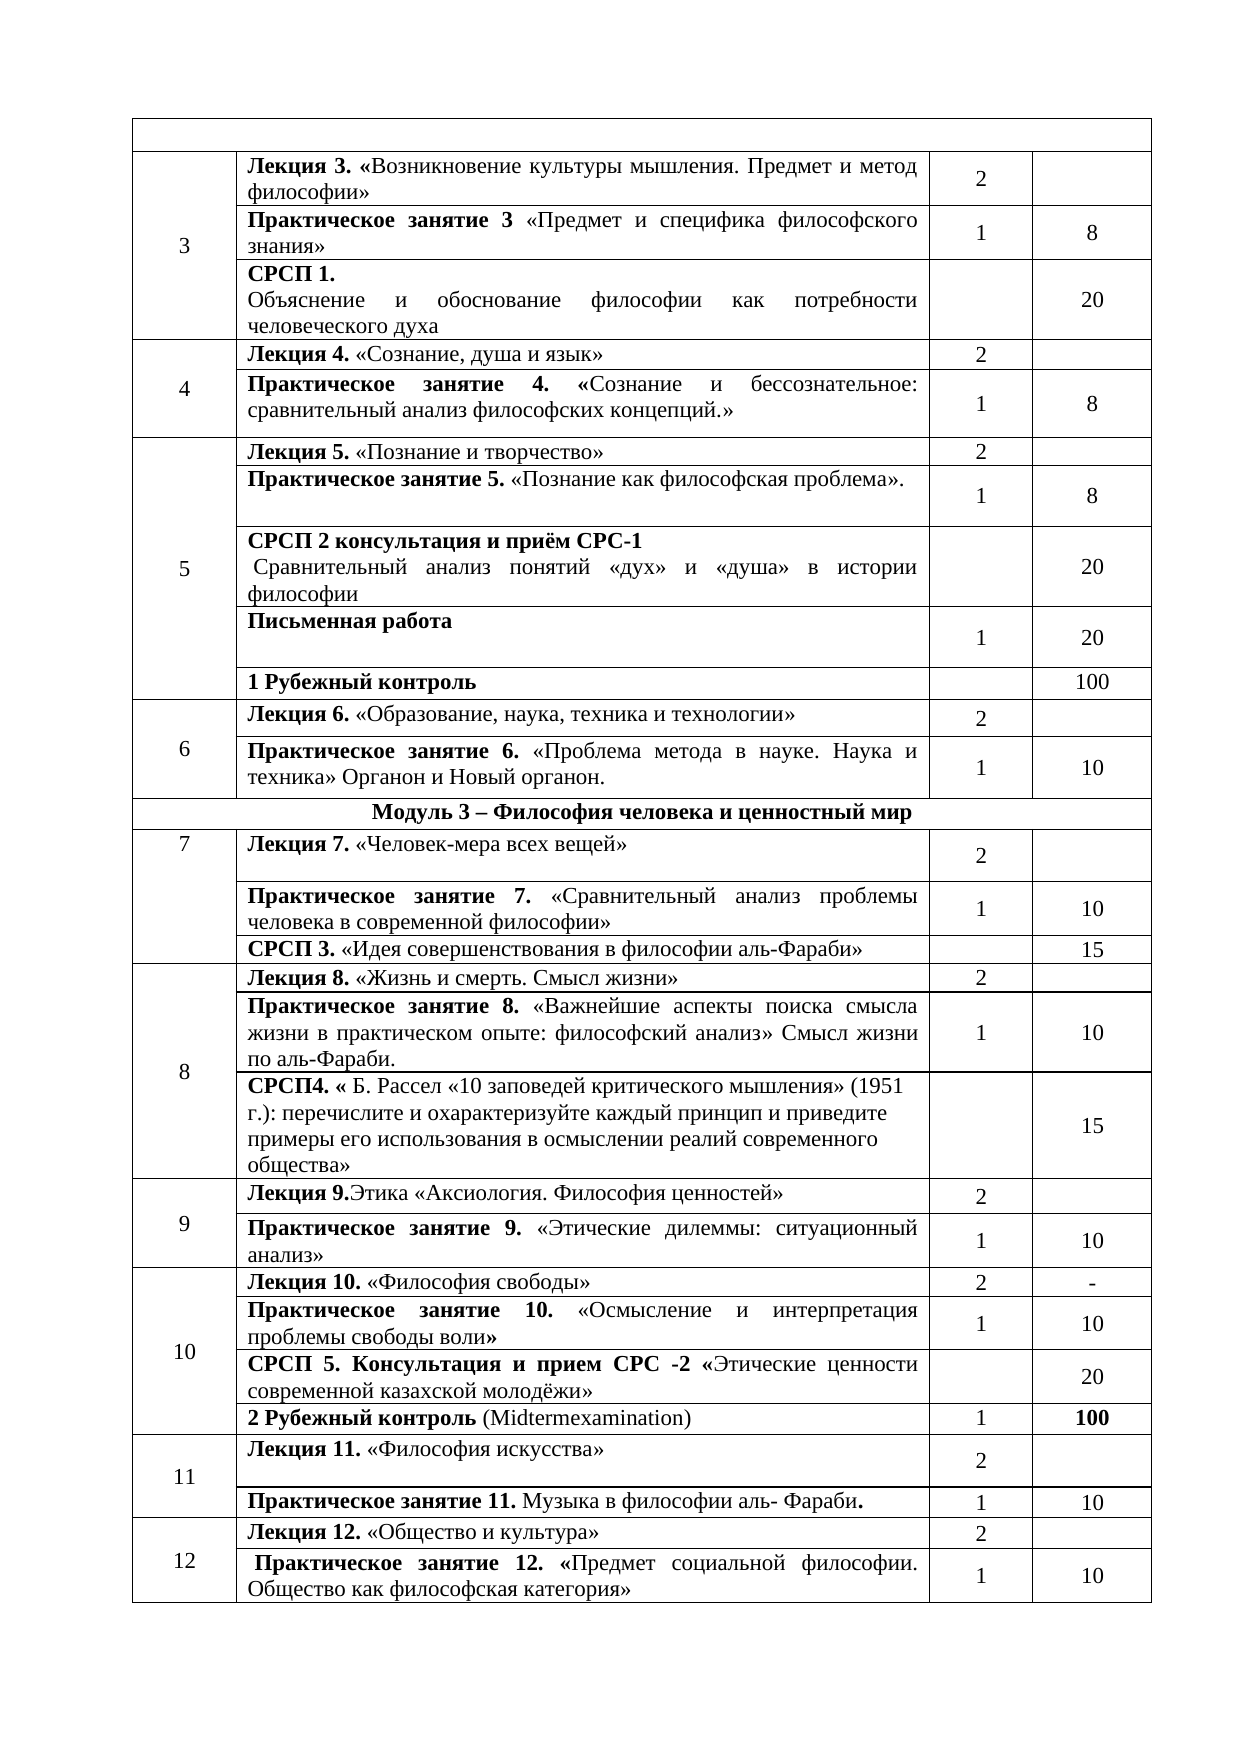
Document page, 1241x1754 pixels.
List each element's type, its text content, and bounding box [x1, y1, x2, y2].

table_cell [1033, 152, 1151, 205]
table_cell 10 [1033, 993, 1151, 1071]
table_cell Практическое занятие 6. «Проблема метода в науке. Наука и техника» Органон и Новый органон. [237, 737, 929, 797]
table_cell 2 [930, 340, 1032, 369]
table_cell 100 [1033, 668, 1151, 698]
table_cell СРСП 2 консультация и приём СРС-1 Сравнительный анализ понятий «дух» и «душа» в истории философии [237, 527, 929, 606]
table_cell 2 [930, 1179, 1032, 1213]
table_cell 7 [133, 830, 236, 963]
table_cell 2 [930, 1435, 1032, 1486]
table_cell 12 [133, 1518, 236, 1602]
table_cell 2 [930, 1518, 1032, 1548]
table_cell 2 [930, 830, 1032, 881]
table_cell Лекция 7. «Человек-мера всех вещей» [237, 830, 929, 881]
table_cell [133, 119, 1151, 151]
table_cell 2 [930, 152, 1032, 205]
table_cell Модуль 3 – Философия человека и ценностный мир [133, 799, 1151, 829]
table_cell [1033, 700, 1151, 736]
table_cell Практическое занятие 8. «Важнейшие аспекты поиска смысла жизни в практическом опыте: философский анализ» Смысл жизни по аль-Фараби. [237, 993, 929, 1071]
table_cell Практическое занятие 9. «Этические дилеммы: ситуационный анализ» [237, 1214, 929, 1267]
table_cell [930, 1073, 1032, 1178]
table_cell 10 [133, 1268, 236, 1434]
table_cell Практическое занятие 11. Музыка в философии аль- Фараби. [237, 1488, 929, 1517]
table_cell 2 [930, 438, 1032, 464]
table_cell 9 [133, 1179, 236, 1267]
table_cell Лекция 4. «Сознание, душа и язык» [237, 340, 929, 369]
table_cell Практическое занятие 3 «Предмет и специфика философского знания» [237, 206, 929, 258]
table_cell [1033, 1179, 1151, 1213]
table_cell Лекция 9.Этика «Аксиология. Философия ценностей» [237, 1179, 929, 1213]
table_cell 1 [930, 1549, 1032, 1602]
table_cell Лекция 6. «Образование, наука, техника и технологии» [237, 700, 929, 736]
table_cell [930, 1350, 1032, 1403]
table_cell Лекция 5. «Познание и творчество» [237, 438, 929, 464]
table_cell 1 [930, 882, 1032, 934]
table_cell 100 [1033, 1404, 1151, 1434]
table_cell 4 [133, 340, 236, 437]
table_cell [1033, 1518, 1151, 1548]
table_cell 8 [133, 964, 236, 1178]
table_cell 20 [1033, 260, 1151, 339]
table_cell 1 [930, 1214, 1032, 1267]
table_cell 2 [930, 700, 1032, 736]
table_cell 1 [930, 1297, 1032, 1349]
table_cell Лекция 8. «Жизнь и смерть. Смысл жизни» [237, 964, 929, 991]
table_cell 2 [930, 1268, 1032, 1296]
table_cell 1 [930, 466, 1032, 526]
table_cell [1033, 340, 1151, 369]
table_cell Лекция 3. «Возникновение культуры мышления. Предмет и метод философии» [237, 152, 929, 205]
table_cell 5 [133, 438, 236, 698]
table_cell 10 [1033, 737, 1151, 797]
table_cell 20 [1033, 527, 1151, 606]
table_cell 10 [1033, 1214, 1151, 1267]
table_cell [1033, 964, 1151, 991]
table_cell Письменная работа [237, 607, 929, 667]
table_cell СРСП4. « Б. Рассел «10 заповедей критического мышления» (1951 г.): перечислите и охарактеризуйте каждый принцип и приведите примеры его использования в осмыслении реалий современного общества» [237, 1073, 929, 1178]
table_cell 10 [1033, 1488, 1151, 1517]
table_cell 1 [930, 993, 1032, 1071]
table_cell 10 [1033, 1549, 1151, 1602]
table_cell 8 [1033, 466, 1151, 526]
table_cell [1033, 438, 1151, 464]
table_cell СРСП 3. «Идея совершенствования в философии аль-Фараби» [237, 936, 929, 963]
table_cell - [1033, 1268, 1151, 1296]
table_cell Лекция 11. «Философия искусства» [237, 1435, 929, 1486]
table_cell Практическое занятие 7. «Сравнительный анализ проблемы человека в современной философии» [237, 882, 929, 934]
table_cell 10 [1033, 882, 1151, 934]
table_cell СРСП 1. Объяснение и обоснование философии как потребности человеческого духа [237, 260, 929, 339]
table_cell 2 [930, 964, 1032, 991]
table_cell [930, 936, 1032, 963]
table_cell [1033, 1435, 1151, 1486]
table_cell СРСП 5. Консультация и прием СРС -2 «Этические ценности современной казахской молодёжи» [237, 1350, 929, 1403]
table_cell 1 Рубежный контроль [237, 668, 929, 698]
table_cell Лекция 10. «Философия свободы» [237, 1268, 929, 1296]
table_cell 1 [930, 1404, 1032, 1434]
table_cell 20 [1033, 607, 1151, 667]
table_cell [930, 260, 1032, 339]
table_cell [930, 527, 1032, 606]
table_cell 6 [133, 700, 236, 797]
table_cell 1 [930, 370, 1032, 437]
table_cell 10 [1033, 1297, 1151, 1349]
table_cell 1 [930, 1488, 1032, 1517]
table_cell Лекция 12. «Общество и культура» [237, 1518, 929, 1548]
table_cell Практическое занятие 12. «Предмет социальной философии. Общество как философская категория» [237, 1549, 929, 1602]
table_cell 2 Рубежный контроль (Midtermexamination) [237, 1404, 929, 1434]
table_cell 3 [133, 152, 236, 339]
table_cell 15 [1033, 1073, 1151, 1178]
table_cell 20 [1033, 1350, 1151, 1403]
table_cell 1 [930, 206, 1032, 258]
table_cell [1033, 830, 1151, 881]
table_cell 1 [930, 737, 1032, 797]
table_cell Практическое занятие 4. «Сознание и бессознательное: сравнительный анализ философских концепций.» [237, 370, 929, 437]
table_cell Практическое занятие 5. «Познание как философская проблема». [237, 466, 929, 526]
table_cell 8 [1033, 206, 1151, 258]
table_cell 1 [930, 607, 1032, 667]
table_cell [930, 668, 1032, 698]
table_cell Практическое занятие 10. «Осмысление и интерпретация проблемы свободы воли» [237, 1297, 929, 1349]
table_cell 15 [1033, 936, 1151, 963]
table_cell 11 [133, 1435, 236, 1517]
table_cell 8 [1033, 370, 1151, 437]
